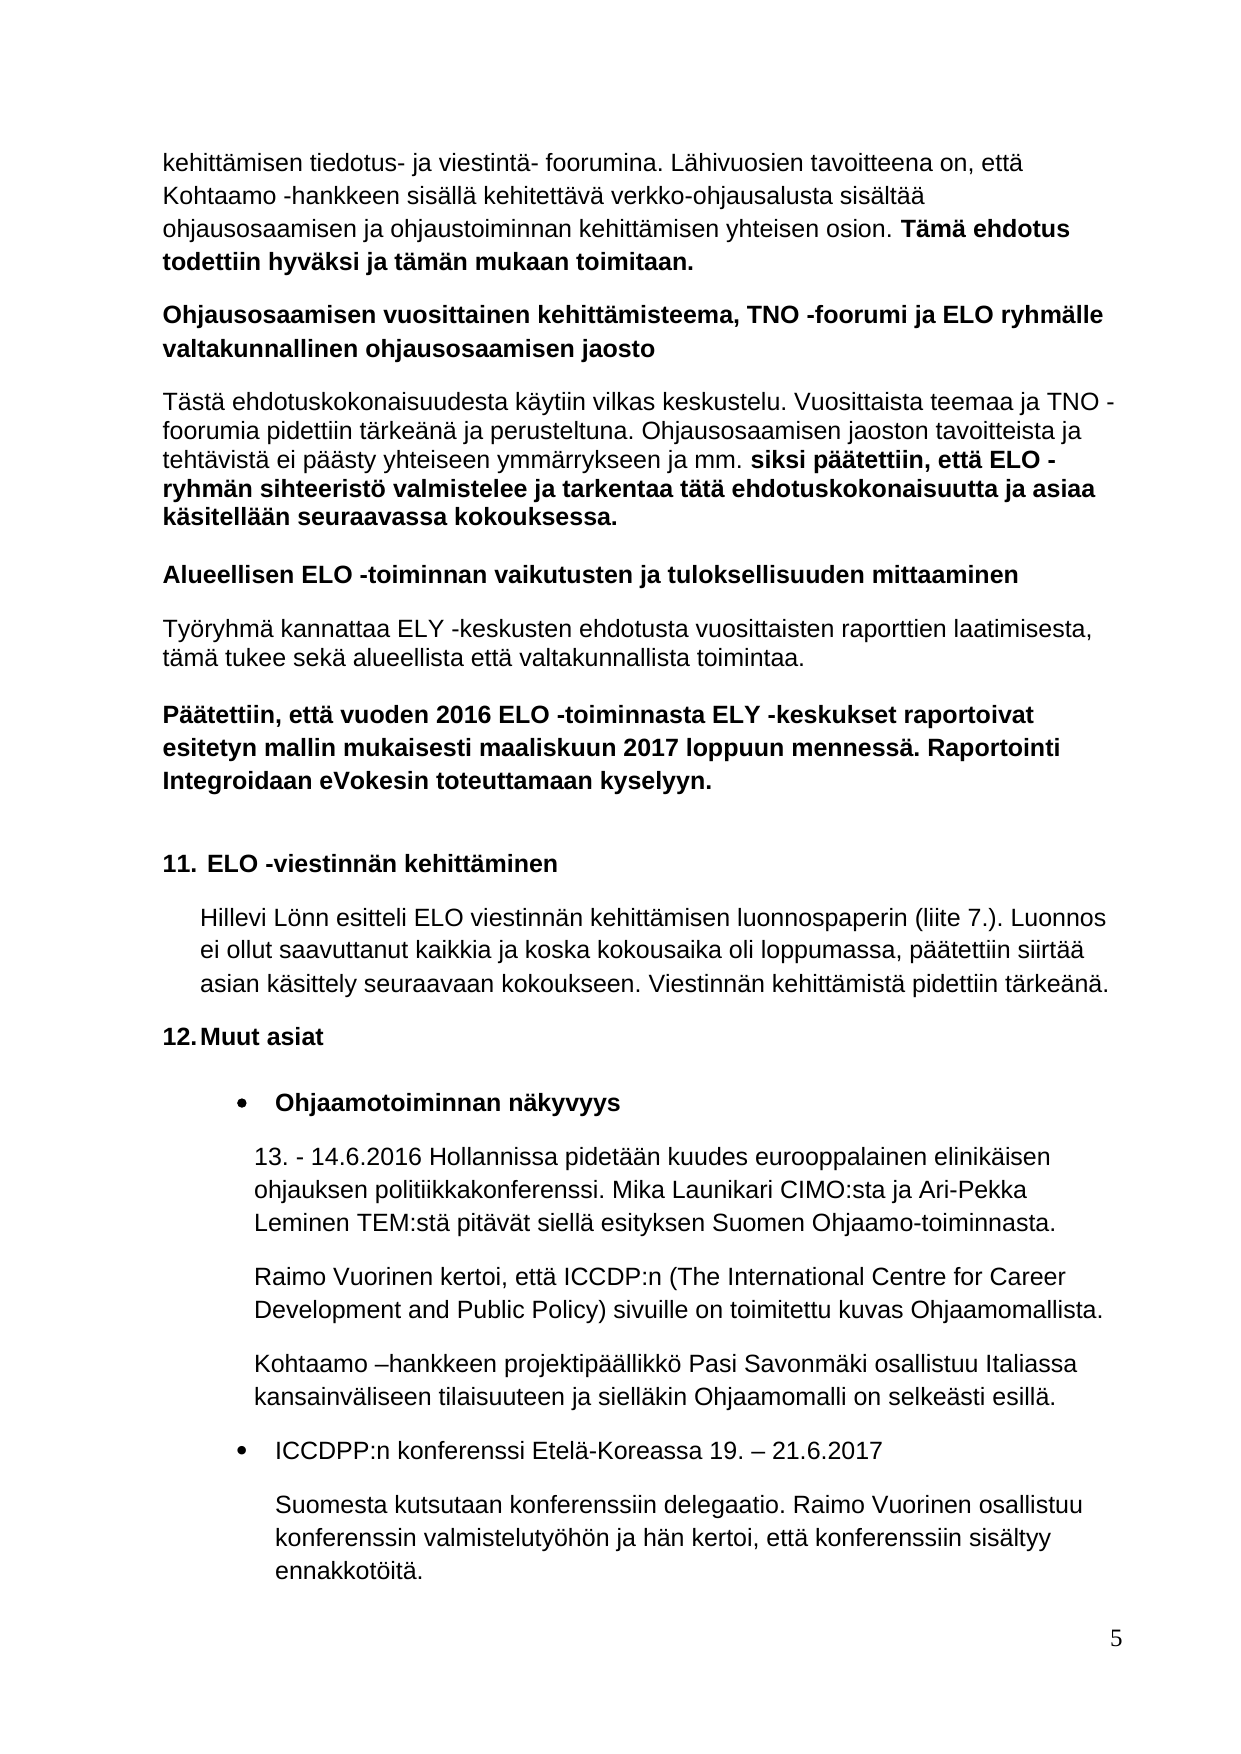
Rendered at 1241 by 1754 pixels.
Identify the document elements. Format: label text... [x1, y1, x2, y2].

text Raimo Vuorinen kertoi, että ICCDP:n (The International Centre for Career Development and Public Policy) sivuille on toimitettu kuvas Ohjaamomallista. [254, 1262, 1122, 1324]
text Tästä ehdotuskokonaisuudesta käytiin vilkas keskustelu. Vuosittaista teemaa ja TNO -foorumia pidettiin tärkeänä ja perusteltuna. Ohjausosaamisen jaoston tavoitteista ja tehtävistä ei päästy yhteiseen ymmärrykseen ja mm. siksi päätettiin, että ELO -ryhmän sihteeristö valmistelee ja tarkentaa tätä ehdotuskokonaisuutta ja asiaa käsitellään seuraavassa kokouksessa. [162, 387, 1122, 531]
text Kohtaamo –hankkeen projektipäällikkö Pasi Savonmäki osallistuu Italiassa kansainväliseen tilaisuuteen ja sielläkin Ohjaamomalli on selkeästi esillä. [254, 1349, 1122, 1411]
text Ohjausosaamisen vuosittainen kehittämisteema, TNO -foorumi ja ELO ryhmälle valtakunnallinen ohjausosaamisen jaosto [162, 301, 1122, 362]
list Ohjaamotoiminnan näkyvyys [237, 1088, 1122, 1117]
text 13. - 14.6.2016 Hollannissa pidetään kuudes eurooppalainen elinikäisen ohjauksen politiikkakonferenssi. Mika Launikari CIMO:sta ja Ari-Pekka Leminen TEM:stä pitävät siellä esityksen Suomen Ohjaamo-toiminnasta. [254, 1142, 1122, 1237]
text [162, 148, 1122, 275]
text Päätettiin, että vuoden 2016 ELO -toiminnasta ELY -keskukset raportoivat esitetyn mallin mukaisesti maaliskuun 2017 loppuun mennessä. Raportointi Integroidaan eVokesin toteuttamaan kyselyyn. [162, 700, 1122, 795]
list Muut asiat [162, 1022, 1122, 1051]
text Alueellisen ELO -toiminnan vaikutusten ja tuloksellisuuden mittaaminen [118, 560, 1122, 589]
list ELO -viestinnän kehittäminen [162, 849, 1122, 877]
text Työryhmä kannattaa ELY -keskusten ehdotusta vuosittaisten raporttien laatimisesta, tämä tukee sekä alueellista että valtakunnallista toimintaa. [162, 614, 1122, 671]
text Hillevi Lönn esitteli ELO viestinnän kehittämisen luonnospaperin (liite 7.). Luonnos ei ollut saavuttanut kaikkia ja koska kokousaika oli loppumassa, päätettiin siirtää asian käsittely seuraavaan kokoukseen. Viestinnän kehittämistä pidettiin tärkeänä. [200, 902, 1122, 997]
text Suomesta kutsutaan konferenssiin delegaatio. Raimo Vuorinen osallistuu konferenssin valmistelutyöhön ja hän kertoi, että konferenssiin sisältyy ennakkotöitä. [275, 1490, 1122, 1585]
list ICCDPP:n konferenssi Etelä-Koreassa 19. – 21.6.2017 [237, 1436, 1122, 1465]
